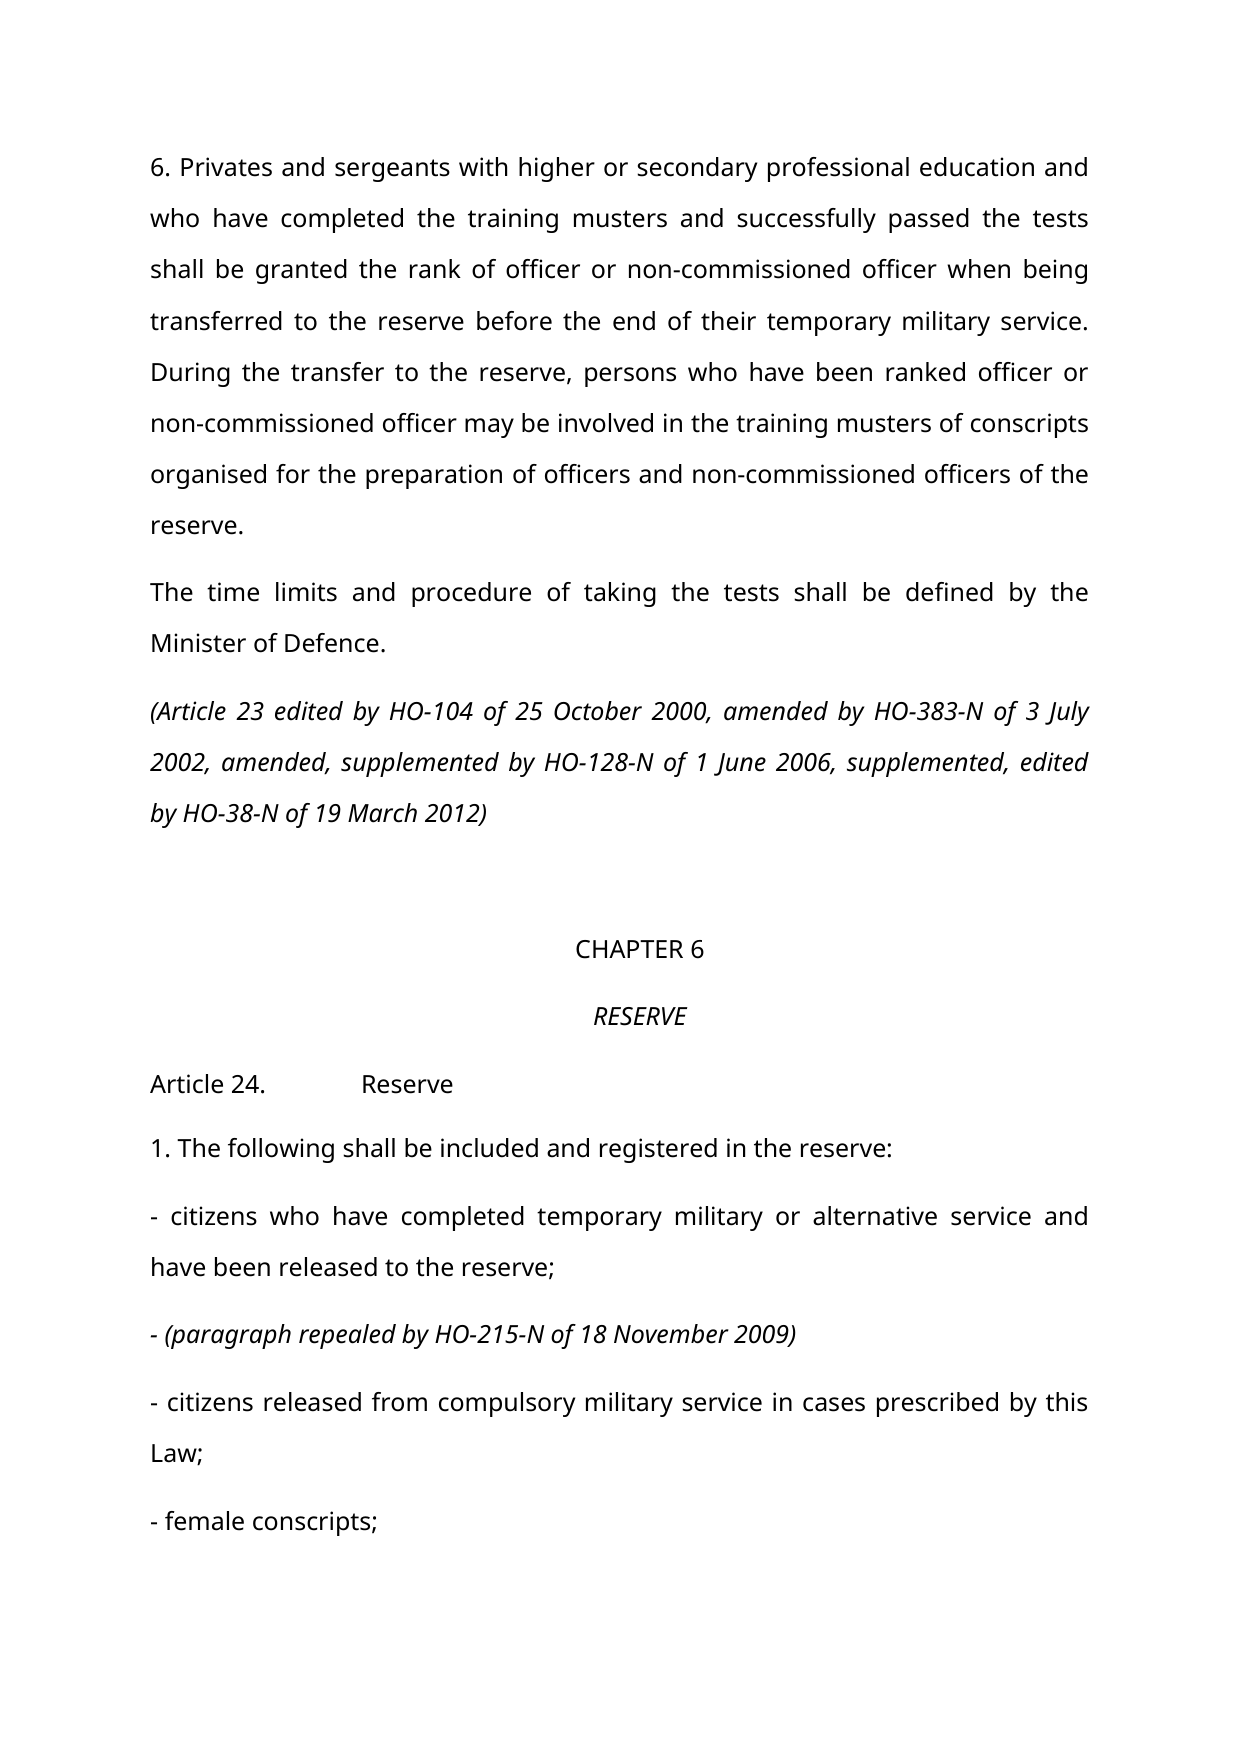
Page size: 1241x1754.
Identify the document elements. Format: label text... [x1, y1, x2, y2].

table_header Reserve [361, 1067, 1090, 1131]
text (Article 23 edited by HO-104 of 25 October 2000, amended by HO-383-N of 3 July 2002, amended, supplemented by HO-128-N of 1 June 2006, supplemented, edited by HO-38-N of 19 March 2012) [150, 694, 1090, 830]
text RESERVE [150, 999, 1090, 1033]
text - (paragraph repealed by HO-215-N of 18 November 2009) [150, 1317, 1090, 1351]
table_header Article 24. [150, 1067, 361, 1131]
text - citizens released from compulsory military service in cases prescribed by this Law; [150, 1385, 1090, 1470]
text 1. The following shall be included and registered in the reserve: [150, 1131, 1090, 1164]
text - citizens who have completed temporary military or alternative service and have been released to the reserve; [150, 1198, 1090, 1283]
text - female conscripts; [150, 1503, 1090, 1537]
text The time limits and procedure of taking the tests shall be defined by the Minister of Defence. [150, 575, 1090, 660]
text 6. Privates and sergeants with higher or secondary professional education and who have completed the training musters and successfully passed the tests shall be granted the rank of officer or non-commissioned officer when being transferred to the reserve before the end of their temporary military service. During the transfer to the reserve, persons who have been ranked officer or non-commissioned officer may be involved in the training musters of conscripts organised for the preparation of officers and non-commissioned officers of the reserve. [150, 150, 1090, 541]
text CHAPTER 6 [150, 931, 1090, 965]
